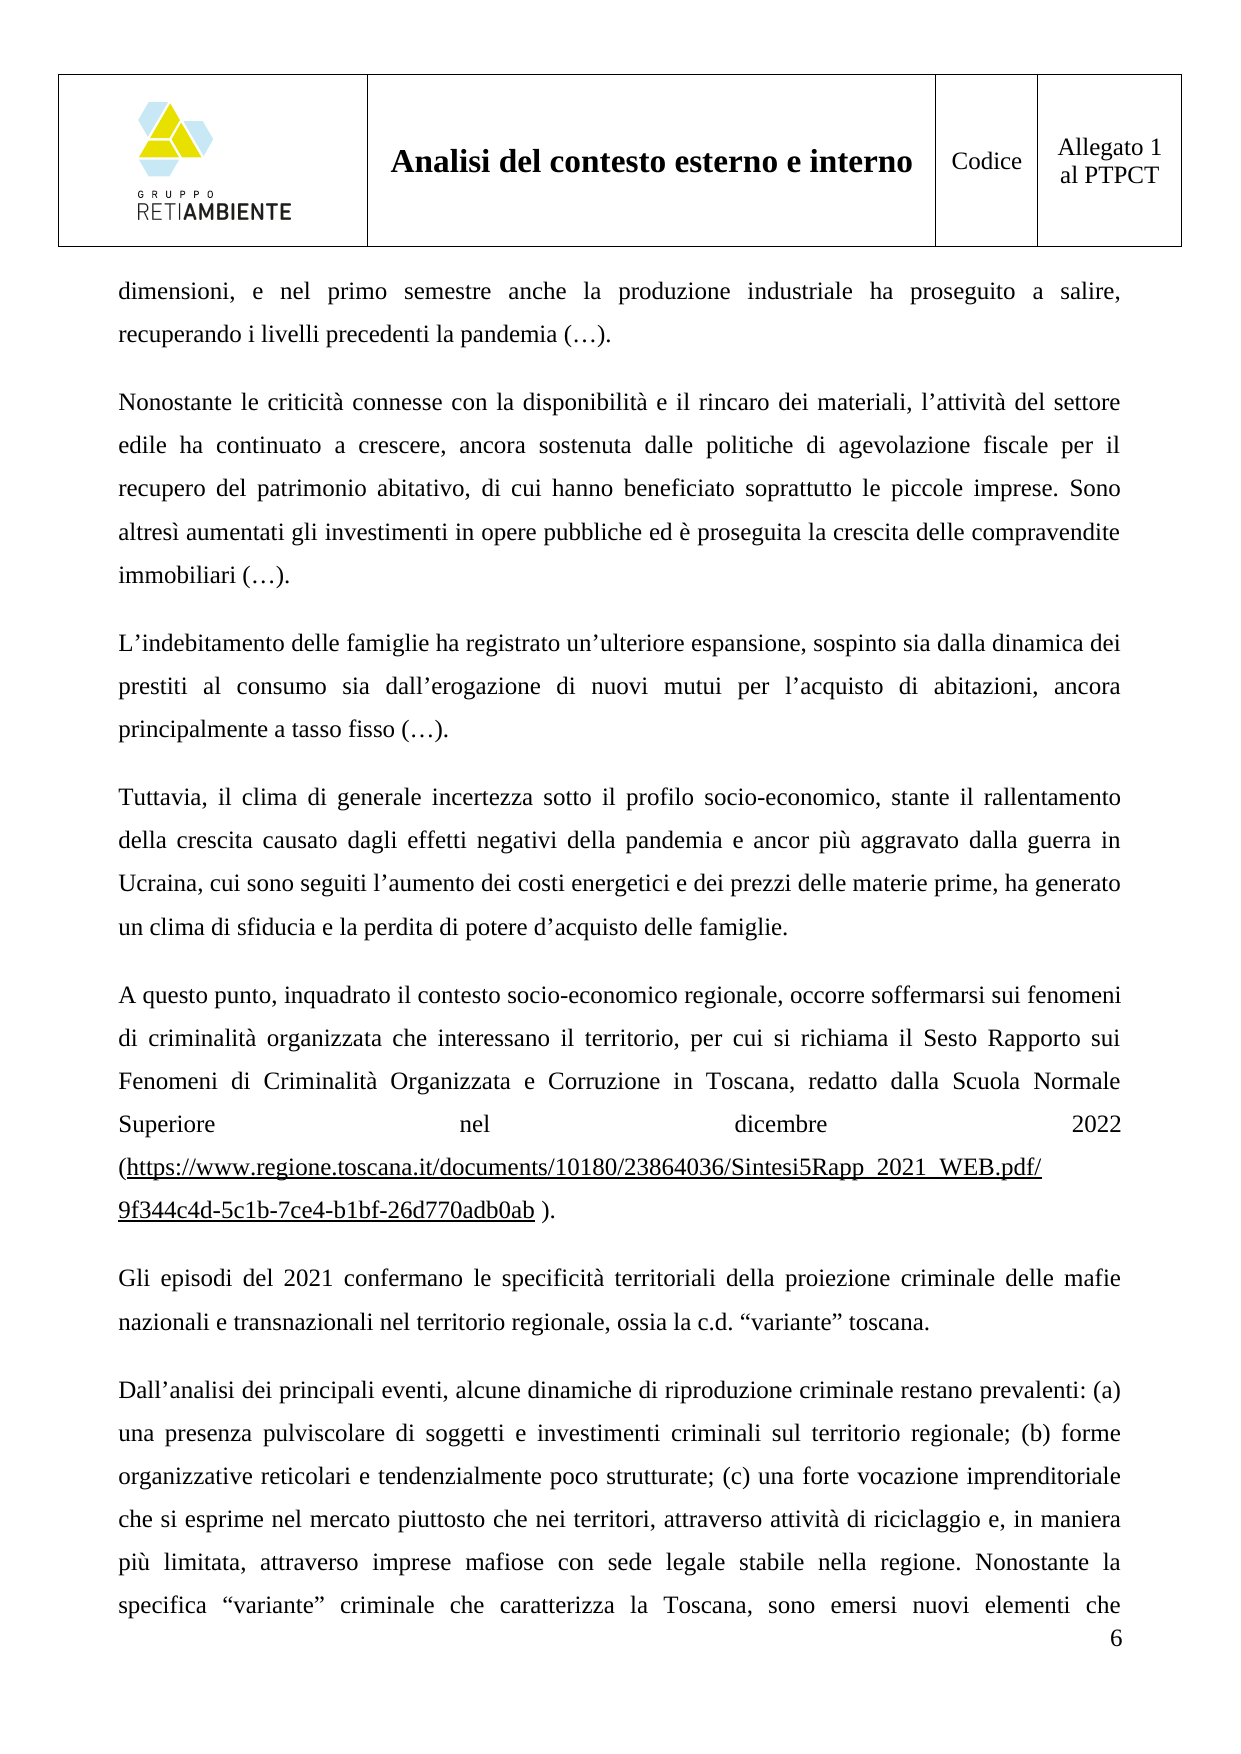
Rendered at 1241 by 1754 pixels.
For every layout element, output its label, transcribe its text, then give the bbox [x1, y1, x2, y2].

text L’indebitamento delle famiglie ha registrato un’ulteriore espansione, sospinto sia dalla dinamica dei prestiti al consumo sia dall’erogazione di nuovi mutui per l’acquisto di abitazioni, ancora principalmente a tasso fisso (…). [118, 628, 1122, 743]
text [118, 1375, 1122, 1619]
text Gli episodi del 2021 confermano le specificità territoriali della proiezione criminale delle mafie nazionali e transnazionali nel territorio regionale, ossia la c.d. “variante” toscana. [118, 1263, 1122, 1335]
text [118, 276, 1122, 348]
text Nonostante le criticità connesse con la disponibilità e il rincaro dei materiali, l’attività del settore edile ha continuato a crescere, ancora sostenuta dalle politiche di agevolazione fiscale per il recupero del patrimonio abitativo, di cui hanno beneficiato soprattutto le piccole imprese. Sono altresì aumentati gli investimenti in opere pubbliche ed è proseguita la crescita delle compravendite immobiliari (…). [118, 387, 1122, 588]
text Tuttavia, il clima di generale incertezza sotto il profilo socio-economico, stante il rallentamento della crescita causato dagli effetti negativi della pandemia e ancor più aggravato dalla guerra in Ucraina, cui sono seguiti l’aumento dei costi energetici e dei prezzi delle materie prime, ha generato un clima di sfiducia e la perdita di potere d’acquisto delle famiglie. [118, 782, 1122, 940]
text A questo punto, inquadrato il contesto socio-economico regionale, occorre soffermarsi sui fenomeni di criminalità organizzata che interessano il territorio, per cui si richiama il Sesto Rapporto sui Fenomeni di Criminalità Organizzata e Corruzione in Toscana, redatto dalla Scuola Normale Superiore nel dicembre 2022 (https://www.regione.toscana.it/documents/10180/23864036/Sintesi5Rapp_2021_WEB.pdf/9f344c4d-5c1b-7ce4-b1bf-26d770adb0ab ). [118, 980, 1122, 1224]
